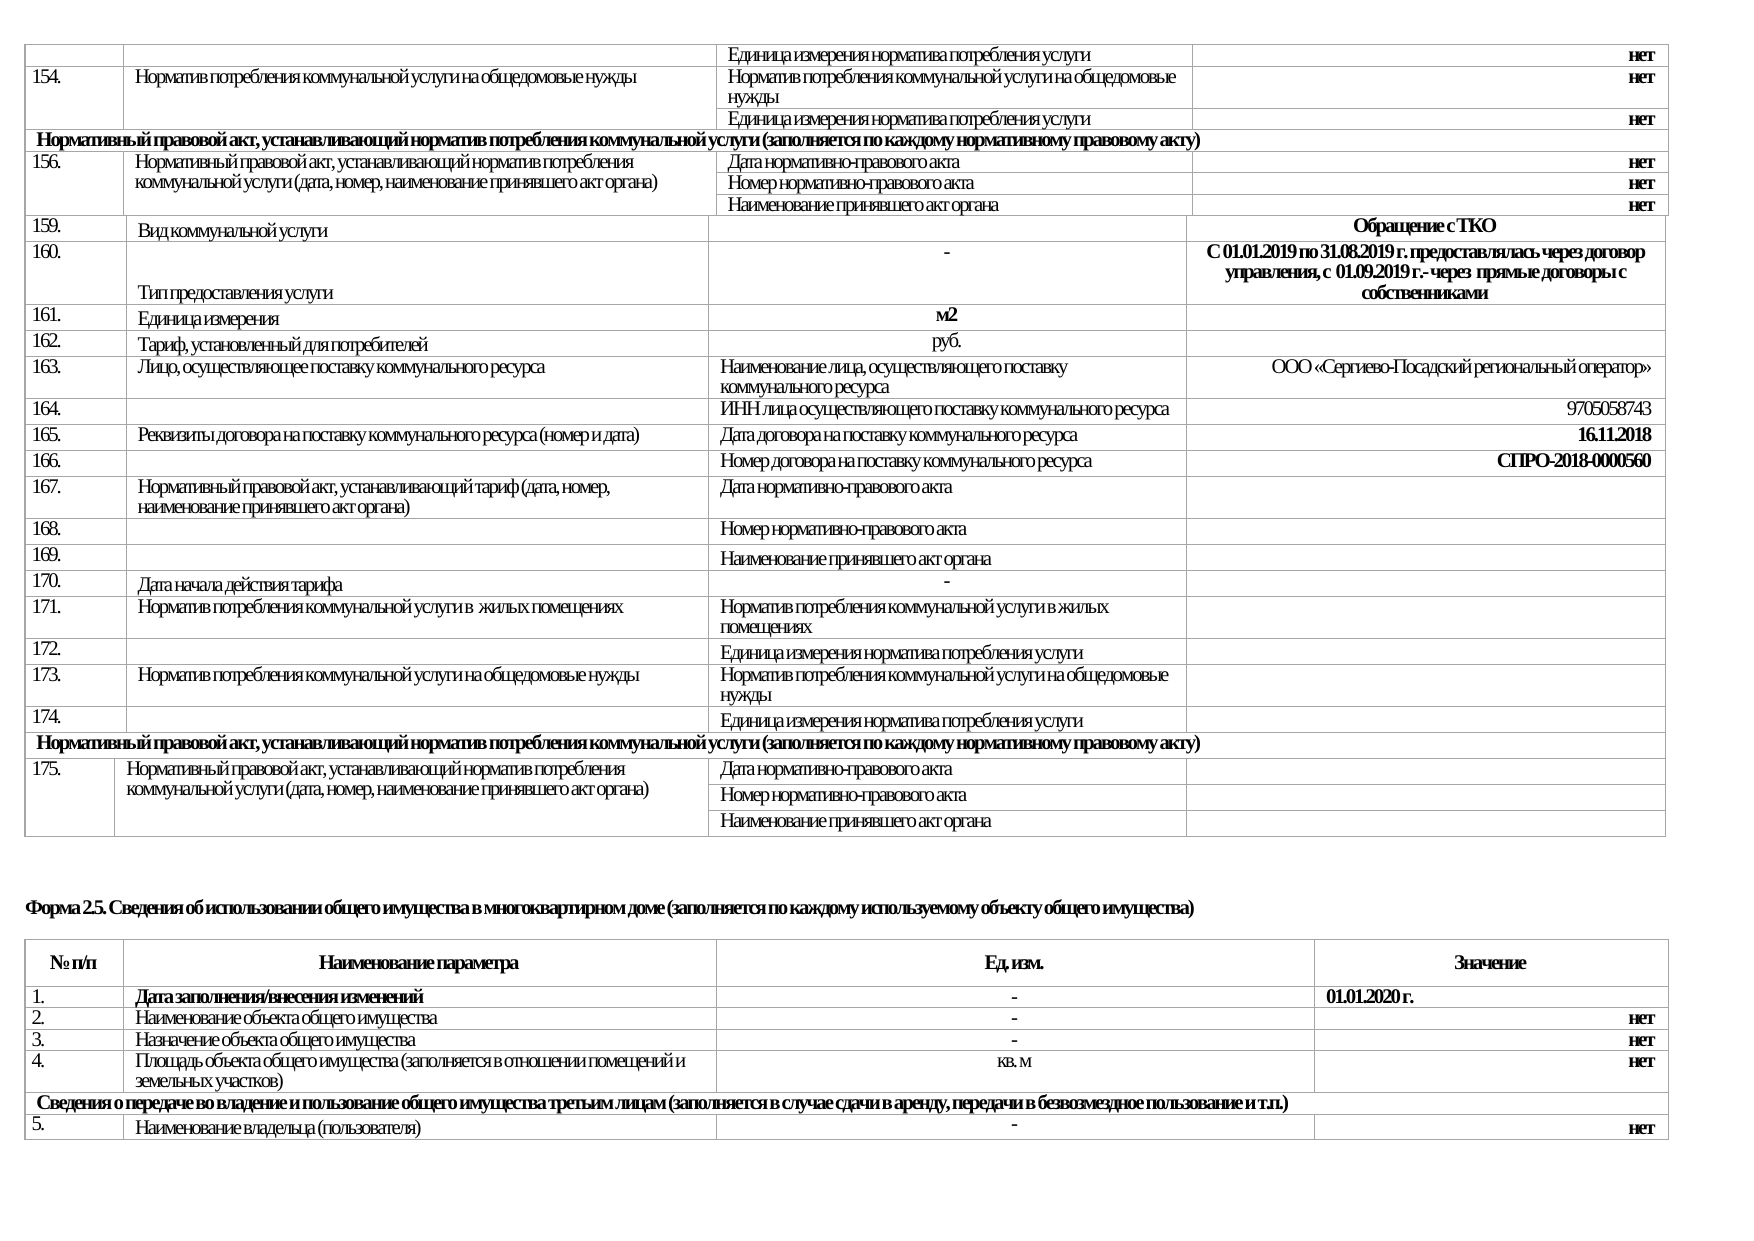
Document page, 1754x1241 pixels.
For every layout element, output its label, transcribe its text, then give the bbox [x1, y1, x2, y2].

table_cell [26, 305, 126, 330]
table_cell [26, 707, 126, 732]
table_cell м2 [709, 305, 1186, 330]
table_cell 9705058743 [1187, 399, 1665, 424]
table_cell [127, 639, 708, 664]
table_cell [26, 45, 123, 66]
table_cell - [709, 571, 1186, 596]
table_cell Норматив потребления коммунальной услуги на общедомовые нужды [717, 67, 1192, 108]
table_cell Единица измерения норматива потребления услуги [717, 109, 1192, 129]
table_cell нет [1193, 45, 1668, 66]
table_cell [26, 1115, 123, 1139]
table_cell Дата договора на поставку коммунального ресурса [709, 425, 1186, 450]
table_cell Норматив потребления коммунальной услуги на общедомовые нужды [124, 67, 716, 129]
table_cell Единица измерения [127, 305, 708, 330]
table_cell Лицо, осуществляющее поставку коммунального ресурса [127, 357, 708, 398]
table_cell [26, 545, 126, 570]
table_cell [1187, 545, 1665, 570]
table_cell нет [1315, 1051, 1668, 1092]
table_cell Обращение с ТКО [1187, 216, 1665, 241]
table_cell Наименование лица, осуществляющего поставку коммунального ресурса [709, 357, 1186, 398]
table_cell Нормативный правовой акт, устанавливающий норматив потребления коммунальной услуги (заполняется по каждому нормативному правовому акту) [26, 733, 1665, 758]
table_cell Нормативный правовой акт, устанавливающий норматив потребления коммунальной услуги (дата, номер, наименование принявшего акт органа) [115, 759, 708, 836]
table_cell Нормативный правовой акт, устанавливающий тариф (дата, номер, наименование принявшего акт органа) [127, 477, 708, 518]
table_cell Назначение объекта общего имущества [124, 1030, 716, 1050]
table_cell Норматив потребления коммунальной услуги на общедомовые нужды [709, 665, 1186, 706]
table_cell нет [1193, 67, 1668, 108]
table_cell ООО «Сергиево-Посадский региональный оператор» [1187, 357, 1665, 398]
table_header Наименование параметра [124, 940, 716, 986]
table_cell Реквизиты договора на поставку коммунального ресурса (номер и дата) [127, 425, 708, 450]
table_cell [1187, 305, 1665, 330]
table_cell Вид коммунальной услуги [127, 216, 708, 241]
table_cell Площадь объекта общего имущества (заполняется в отношении помещений и земельных участков) [124, 1051, 716, 1092]
table_cell Единица измерения норматива потребления услуги [709, 707, 1186, 732]
table_cell [127, 399, 708, 424]
table_cell Нормативный правовой акт, устанавливающий норматив потребления коммунальной услуги (заполняется по каждому нормативному правовому акту) [26, 130, 1668, 151]
table_cell Норматив потребления коммунальной услуги в жилых помещениях [709, 597, 1186, 638]
table_cell Дата начала действия тарифа [127, 571, 708, 596]
table_cell Единица измерения норматива потребления услуги [717, 45, 1192, 66]
table_cell [1187, 639, 1665, 664]
table_cell [26, 519, 126, 544]
table_cell [1187, 759, 1665, 784]
table_cell [26, 67, 123, 129]
table_cell [1187, 785, 1665, 810]
table_cell [127, 519, 708, 544]
table_cell нет [1315, 1030, 1668, 1050]
table_cell Дата нормативно-правового акта [709, 759, 1186, 784]
table_cell нет [1193, 195, 1668, 215]
table_cell [127, 545, 708, 570]
table_cell [26, 759, 114, 836]
table_cell Сведения о передаче во владение и пользование общего имущества третьим лицам (заполняется в случае сдачи в аренду, передачи в безвозмездное пользование и т.п.) [26, 1093, 1668, 1113]
table_cell нет [1193, 109, 1668, 129]
table_cell [709, 216, 1186, 241]
table_cell Наименование принявшего акт органа [709, 545, 1186, 570]
table_cell - [717, 987, 1314, 1007]
table_cell нет [1315, 1115, 1668, 1139]
table_cell [26, 639, 126, 664]
table_cell Номер договора на поставку коммунального ресурса [709, 451, 1186, 476]
table_cell ИНН лица осуществляющего поставку коммунального ресурса [709, 399, 1186, 424]
table_cell Тариф, установленный для потребителей [127, 331, 708, 356]
table_cell [127, 707, 708, 732]
table_cell Единица измерения норматива потребления услуги [709, 639, 1186, 664]
table_cell Наименование принявшего акт органа [709, 811, 1186, 836]
table_cell [26, 1030, 123, 1050]
table_cell [26, 597, 126, 638]
table_cell [26, 1051, 123, 1092]
table_cell [1187, 707, 1665, 732]
text Форма 2.5. Сведения об использовании общего имущества в многоквартирном доме (заполняется по каждому используемому объекту общего имущества) [25, 898, 1668, 919]
table_cell Норматив потребления коммунальной услуги в жилых помещениях [127, 597, 708, 638]
table_cell С 01.01.2019 по 31.08.2019 г. предоставлялась через договор управления, с 01.09.2019 г.- через прямые договоры с собственниками [1187, 242, 1665, 304]
table_cell нет [1315, 1008, 1668, 1029]
table_cell [1187, 477, 1665, 518]
table_cell Наименование принявшего акт органа [717, 195, 1192, 215]
table_cell Дата заполнения/внесения изменений [124, 987, 716, 1007]
table_cell [26, 571, 126, 596]
table_cell Номер нормативно-правового акта [709, 519, 1186, 544]
table_cell [1187, 597, 1665, 638]
table_cell [26, 987, 123, 1007]
table_cell [1187, 665, 1665, 706]
table_header № п/п [26, 940, 123, 986]
table_cell [127, 451, 708, 476]
table_cell Норматив потребления коммунальной услуги на общедомовые нужды [127, 665, 708, 706]
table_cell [124, 45, 716, 66]
table_cell 16.11.2018 [1187, 425, 1665, 450]
table_cell [26, 451, 126, 476]
table_cell [26, 477, 126, 518]
table_cell [26, 242, 126, 304]
table_cell Нормативный правовой акт, устанавливающий норматив потребления коммунальной услуги (дата, номер, наименование принявшего акт органа) [124, 152, 716, 215]
table_cell [26, 665, 126, 706]
table_cell [26, 425, 126, 450]
table_cell руб. [709, 331, 1186, 356]
table_cell Наименование владельца (пользователя) [124, 1115, 716, 1139]
table_cell Наименование объекта общего имущества [124, 1008, 716, 1029]
table_cell - [717, 1030, 1314, 1050]
table_header Ед. изм. [717, 940, 1314, 986]
table_cell - [717, 1115, 1314, 1139]
table_cell [26, 399, 126, 424]
table_header Значение [1315, 940, 1668, 986]
table_cell Номер нормативно-правового акта [717, 173, 1192, 194]
table_cell [1187, 519, 1665, 544]
table_cell кв. м [717, 1051, 1314, 1092]
table_cell СПРО-2018-0000560 [1187, 451, 1665, 476]
table_cell [26, 357, 126, 398]
table_cell [26, 216, 126, 241]
table_cell Тип предоставления услуги [127, 242, 708, 304]
table_cell Дата нормативно-правового акта [709, 477, 1186, 518]
table_cell Дата нормативно-правового акта [717, 152, 1192, 172]
table_cell - [717, 1008, 1314, 1029]
table_cell нет [1193, 152, 1668, 172]
table_cell - [709, 242, 1186, 304]
table_cell [26, 331, 126, 356]
table_cell [26, 152, 123, 215]
table_cell нет [1193, 173, 1668, 194]
table_cell [1187, 571, 1665, 596]
table_cell [1187, 811, 1665, 836]
table_cell Номер нормативно-правового акта [709, 785, 1186, 810]
table_cell 01.01.2020 г. [1315, 987, 1668, 1007]
table_cell [1187, 331, 1665, 356]
table_cell [26, 1008, 123, 1029]
